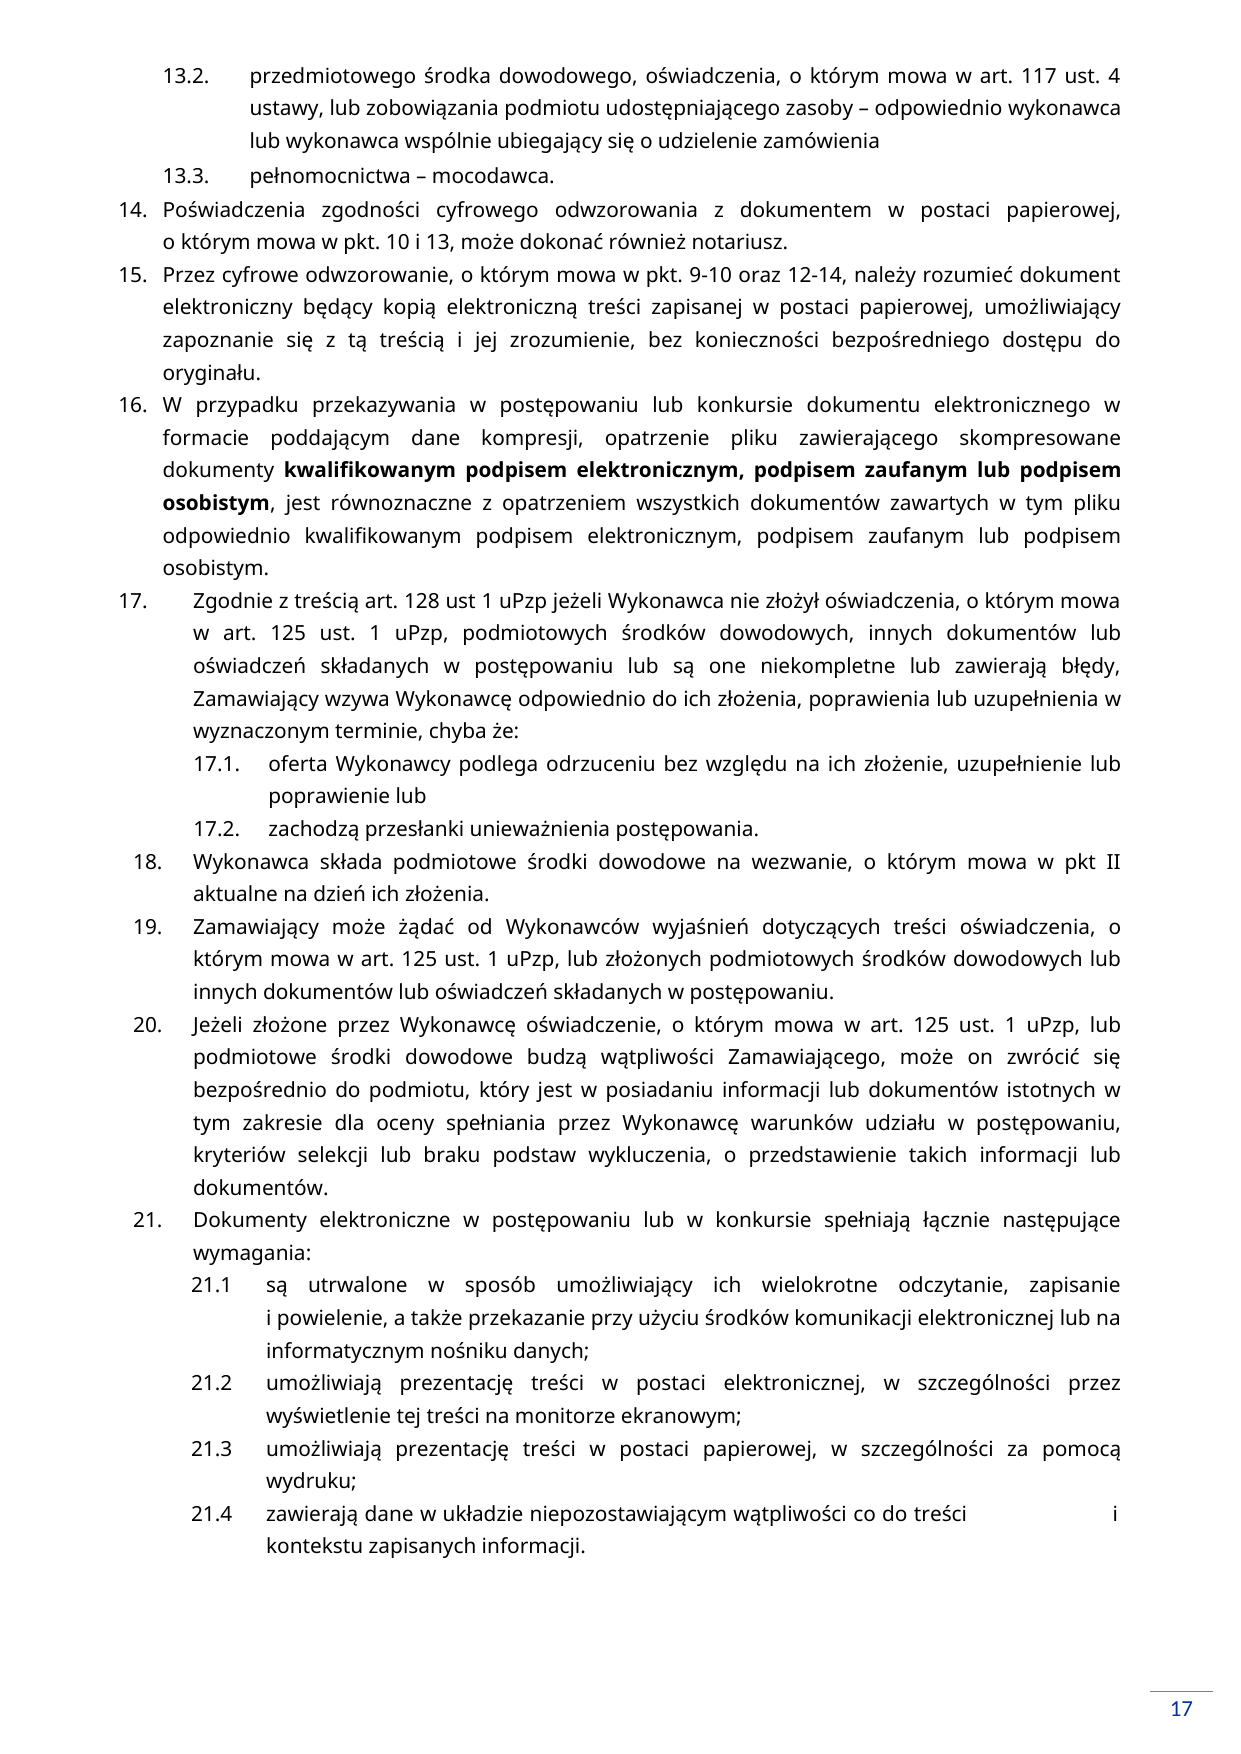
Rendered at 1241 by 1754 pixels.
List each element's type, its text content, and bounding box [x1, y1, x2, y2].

list Poświadczenia zgodności cyfrowego odwzorowania z dokumentem w postaci papierowej, o którym mowa w pkt. 10 i 13, może dokonać również notariusz. [118, 195, 1122, 256]
list przedmiotowego środka dowodowego, oświadczenia, o którym mowa w art. 117 ust. 4 ustawy, lub zobowiązania podmiotu udostępniającego zasoby – odpowiednio wykonawca lub wykonawca wspólnie ubiegający się o udzielenie zamówienia [162, 61, 1122, 154]
list umożliwiają prezentację treści w postaci papierowej, w szczególności za pomocą wydruku; [191, 1434, 1122, 1495]
list Zamawiający może żądać od Wykonawców wyjaśnień dotyczących treści oświadczenia, o którym mowa w art. 125 ust. 1 uPzp, lub złożonych podmiotowych środków dowodowych lub innych dokumentów lub oświadczeń składanych w postępowaniu. [133, 912, 1122, 1006]
list Zgodnie z treścią art. 128 ust 1 uPzp jeżeli Wykonawca nie złożył oświadczenia, o którym mowa w art. 125 ust. 1 uPzp, podmiotowych środków dowodowych, innych dokumentów lub oświadczeń składanych w postępowaniu lub są one niekompletne lub zawierają błędy, Zamawiający wzywa Wykonawcę odpowiednio do ich złożenia, poprawienia lub uzupełnienia w wyznaczonym terminie, chyba że: [118, 586, 1122, 745]
list umożliwiają prezentację treści w postaci elektronicznej, w szczególności przez wyświetlenie tej treści na monitorze ekranowym; [191, 1368, 1122, 1429]
list Przez cyfrowe odwzorowanie, o którym mowa w pkt. 9-10 oraz 12-14, należy rozumieć dokument elektroniczny będący kopią elektroniczną treści zapisanej w postaci papierowej, umożliwiający zapoznanie się z tą treścią i jej zrozumienie, bez konieczności bezpośredniego dostępu do oryginału. [118, 260, 1122, 386]
list pełnomocnictwa – mocodawca. [162, 159, 1122, 190]
list Wykonawca składa podmiotowe środki dowodowe na wezwanie, o którym mowa w pkt II aktualne na dzień ich złożenia. [133, 847, 1122, 908]
list Dokumenty elektroniczne w postępowaniu lub w konkursie spełniają łącznie następujące wymagania: [133, 1205, 1122, 1266]
list oferta Wykonawcy podlega odrzuceniu bez względu na ich złożenie, uzupełnienie lub poprawienie lub [193, 749, 1122, 810]
list W przypadku przekazywania w postępowaniu lub konkursie dokumentu elektronicznego w formacie poddającym dane kompresji, opatrzenie pliku zawierającego skompresowane dokumenty kwalifikowanym podpisem elektronicznym, podpisem zaufanym lub podpisem osobistym, jest równoznaczne z opatrzeniem wszystkich dokumentów zawartych w tym pliku odpowiednio kwalifikowanym podpisem elektronicznym, podpisem zaufanym lub podpisem osobistym. [118, 390, 1122, 582]
list są utrwalone w sposób umożliwiający ich wielokrotne odczytanie, zapisanie i powielenie, a także przekazanie przy użyciu środków komunikacji elektronicznej lub na informatycznym nośniku danych; [191, 1271, 1122, 1364]
list Jeżeli złożone przez Wykonawcę oświadczenie, o którym mowa w art. 125 ust. 1 uPzp, lub podmiotowe środki dowodowe budzą wątpliwości Zamawiającego, może on zwrócić się bezpośrednio do podmiotu, który jest w posiadaniu informacji lub dokumentów istotnych w tym zakresie dla oceny spełniania przez Wykonawcę warunków udziału w postępowaniu, kryteriów selekcji lub braku podstaw wykluczenia, o przedstawienie takich informacji lub dokumentów. [133, 1010, 1122, 1201]
list zachodzą przesłanki unieważnienia postępowania. [193, 814, 1122, 843]
list zawierają dane w układzie niepozostawiającym wątpliwości co do treści i kontekstu zapisanych informacji. [191, 1499, 1122, 1560]
